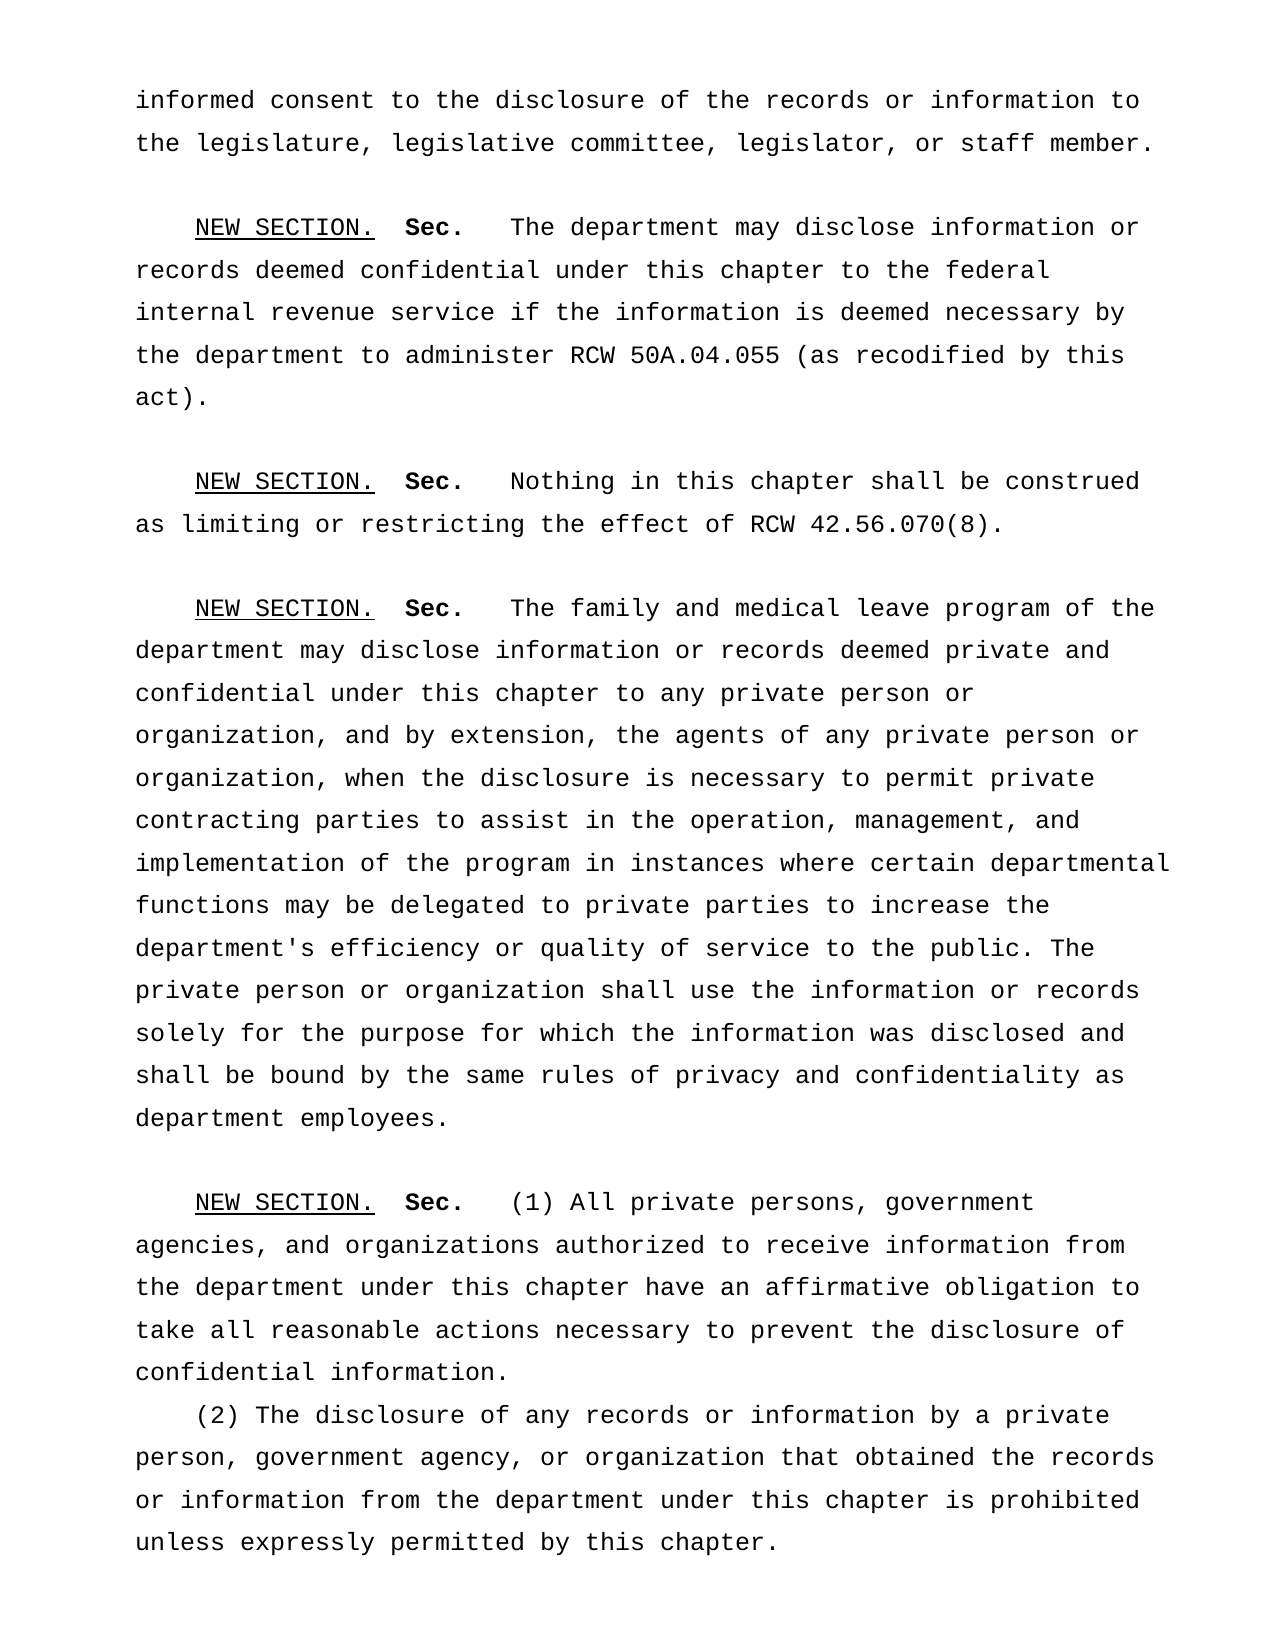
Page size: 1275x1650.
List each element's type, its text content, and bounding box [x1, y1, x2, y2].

text (2) The disclosure of any records or information by a private person, government agency, or organization that obtained the records or information from the department under this chapter is prohibited unless expressly permitted by this chapter. [135, 1389, 1170, 1559]
text NEW SECTION. Sec. (1) All private persons, government agencies, and organizations authorized to receive information from the department under this chapter have an affirmative obligation to take all reasonable actions necessary to prevent the disclosure of confidential information. [135, 1177, 1170, 1389]
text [135, 75, 1170, 160]
text NEW SECTION. Sec. Nothing in this chapter shall be construed as limiting or restricting the effect of RCW 42.56.070(8). [135, 456, 1170, 541]
text NEW SECTION. Sec. The department may disclose information or records deemed confidential under this chapter to the federal internal revenue service if the information is deemed necessary by the department to administer RCW 50A.04.055 (as recodified by this act). [135, 202, 1170, 414]
text NEW SECTION. Sec. The family and medical leave program of the department may disclose information or records deemed private and confidential under this chapter to any private person or organization, and by extension, the agents of any private person or organization, when the disclosure is necessary to permit private contracting parties to assist in the operation, management, and implementation of the program in instances where certain departmental functions may be delegated to private parties to increase the department's efficiency or quality of service to the public. The private person or organization shall use the information or records solely for the purpose for which the information was disclosed and shall be bound by the same rules of privacy and confidentiality as department employees. [135, 582, 1170, 1135]
